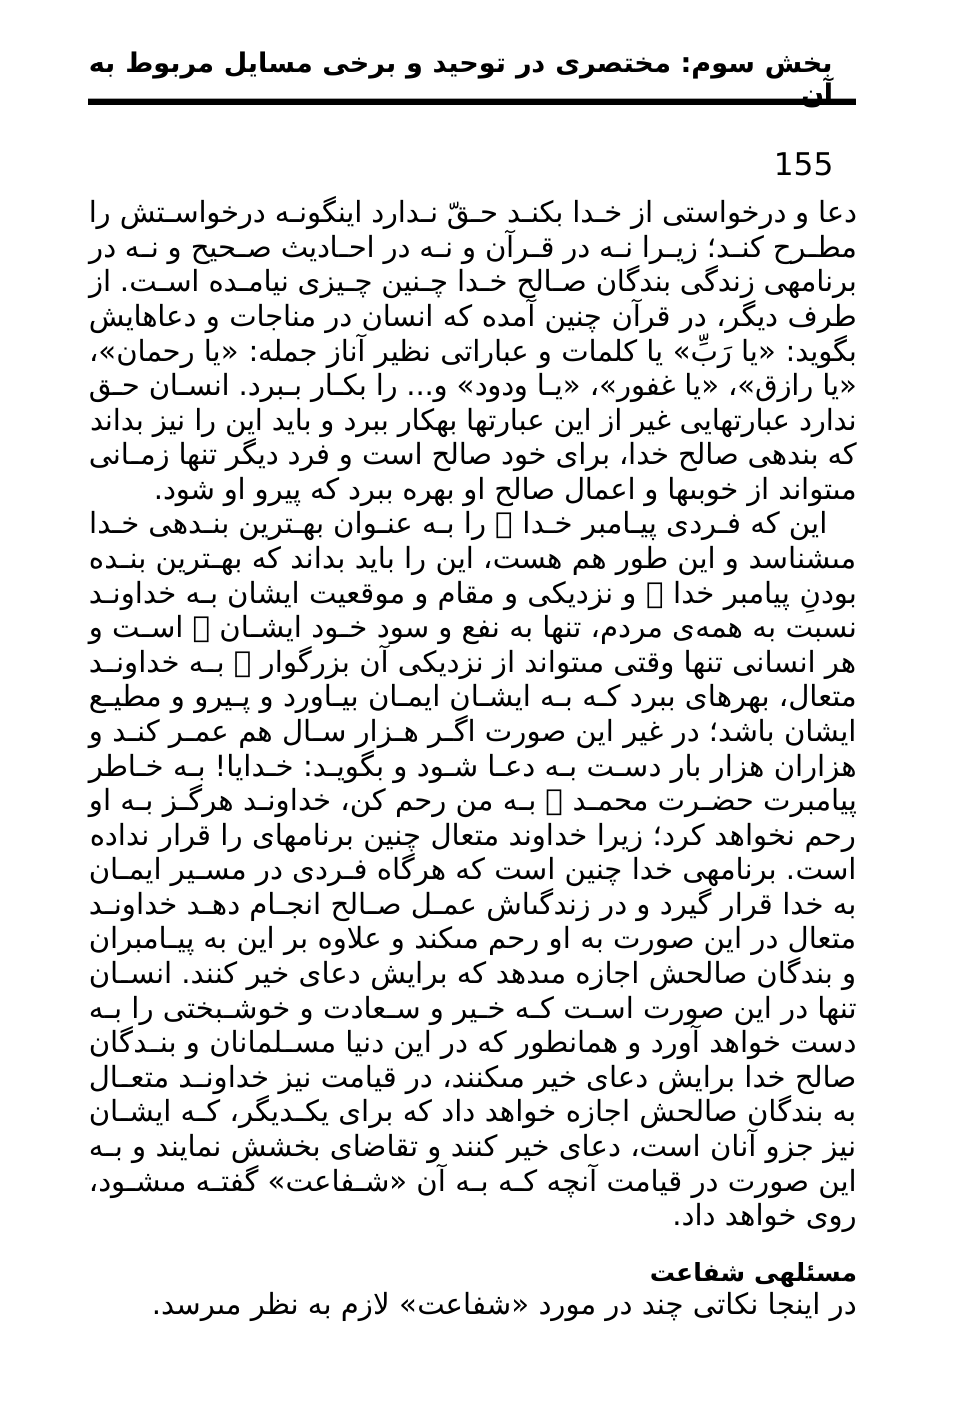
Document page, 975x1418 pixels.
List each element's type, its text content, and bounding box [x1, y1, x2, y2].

text مسئله‏ى شفاعت [89, 1258, 857, 1287]
text در این‏جا نكاتى چند در مورد «شفاعت» لازم به نظر مى‏رسد. [89, 1287, 857, 1321]
text این كه فردى پیامبر خدا ‏ را به عنوان بهترین بنده‏ى خدا مى‏شناسد و این طور هم هست، این را باید بداند كه بهترین بنده بودنِ پیامبر خدا ‏ و نزدیكى و مقام و موقعیت ایشان به خداوند نسبت به همه‌ى مردم، تنها به نفع و سود خود ایشان‏ ‏ است و هر انسانى تنها وقتى مى‏تواند از نزدیكى آن بزرگوار ‏ به خداوند متعال، بهره‏اى ببرد كه به ایشان ایمان بیاورد و پیرو و مطیع ایشان باشد؛ در غیر این صورت اگر هزار سال هم عمر كند و هزاران هزار بار دست به دعا شود و بگوید: خدایا! به خاطر پیامبرت حضرت محمد ‏ به من رحم كن، خداوند هرگز به او رحم نخواهد كرد؛ زیرا خداوند متعال چنین برنامه‏اى را قرار نداده است. برنامه‏ى خدا چنین است كه هرگاه فردى در مسیر ایمان به خدا قرار گیرد و در زندگى‏اش عمل صالح انجام دهد خداوند متعال در این صورت به او رحم مى‏كند و علاوه بر این به پیامبران و بندگان صالحش اجازه مى‏دهد كه برایش دعاى خیر كنند. انسان تنها در این صورت است كه خیر و سعادت و خوشبختى را به دست خواهد آورد و همان‏طور كه در این دنیا مسلمانان و بندگان صالح خدا برایش دعاى خیر مى‏كنند، در قیامت نیز خداوند متعال به بندگان صالحش اجازه خواهد داد كه براى یكدیگر، كه ایشان نیز جزو آنان است، دعاى خیر كنند و تقاضاى بخشش نمایند و به این صورت در قیامت آن‏چه كه به آن «شفاعت» گفته مى‏شود، روى خواهد داد. [89, 507, 857, 1232]
